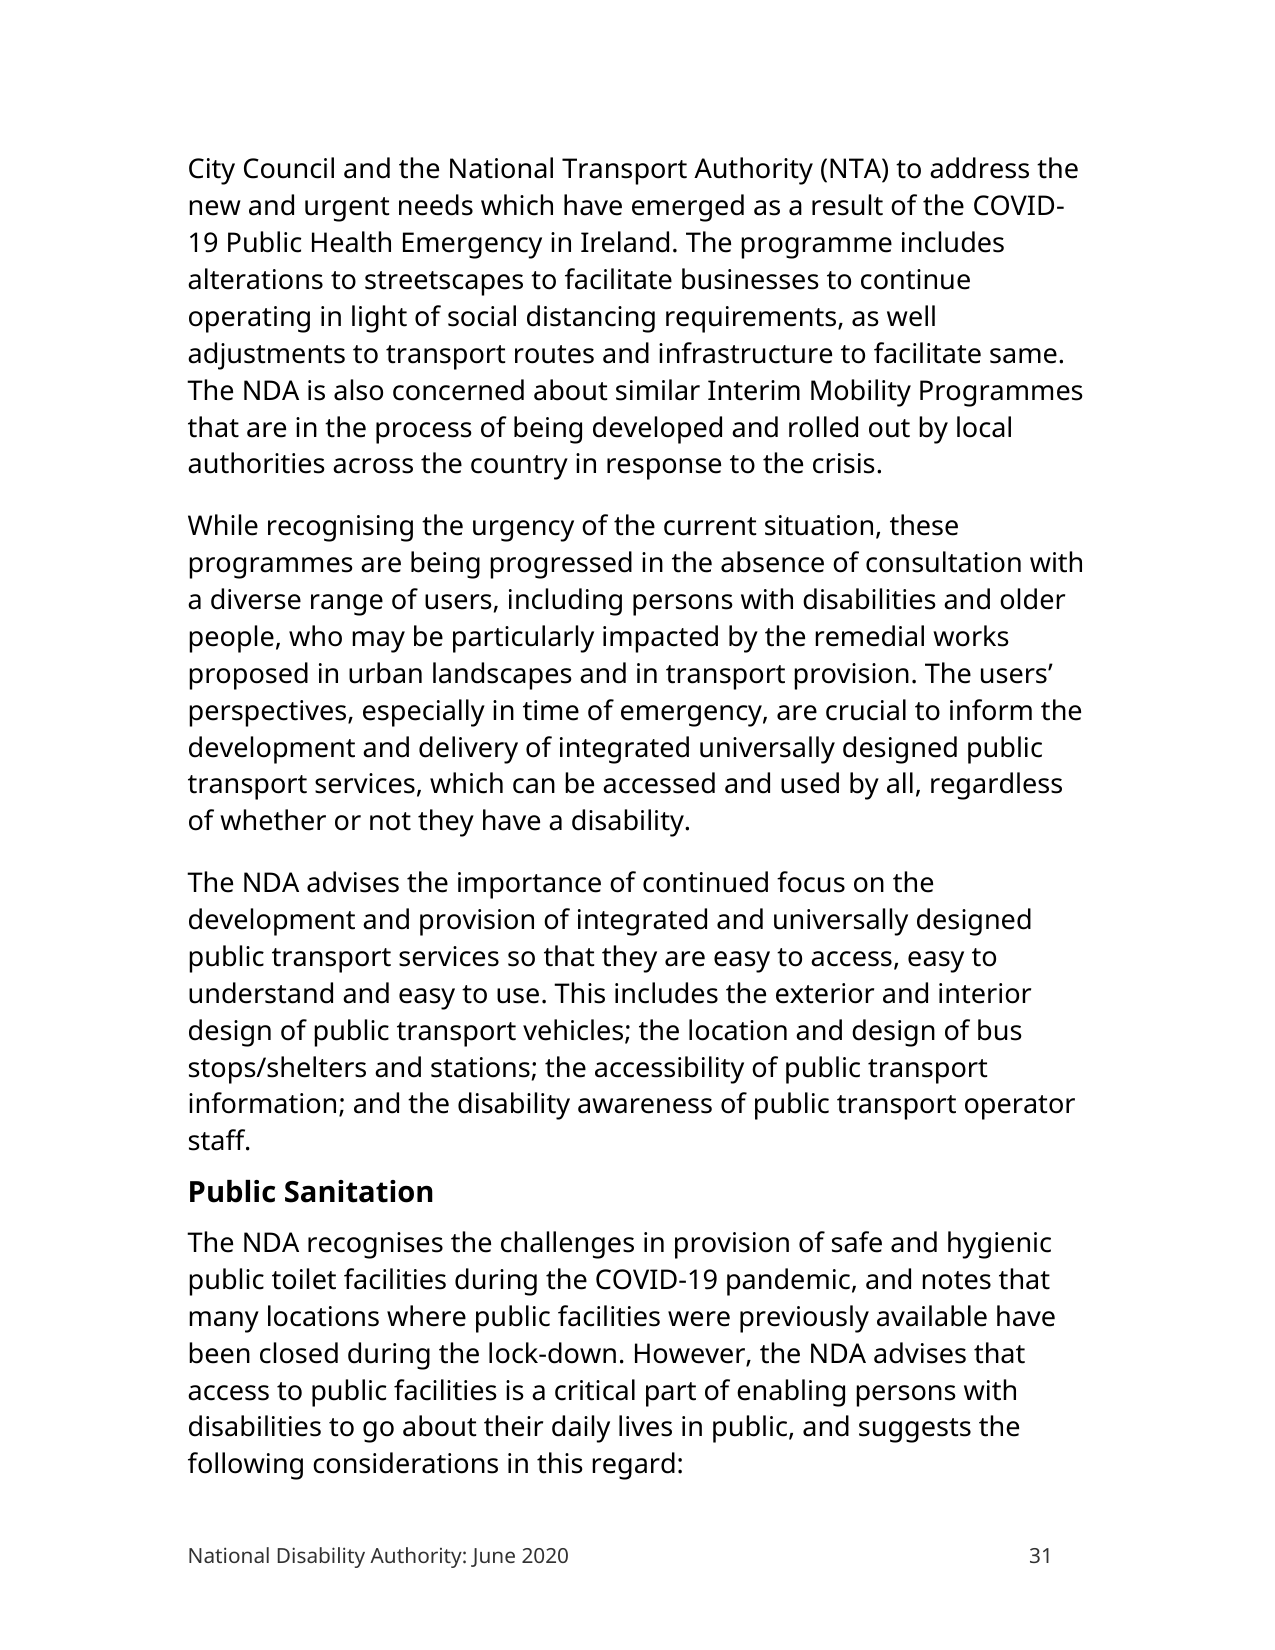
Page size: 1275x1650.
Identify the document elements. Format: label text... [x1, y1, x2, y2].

list The NDA advises the importance of continued focus on the development and provision of integrated and universally designed public transport services so that they are easy to access, easy to understand and easy to use. This includes the exterior and interior design of public transport vehicles; the location and design of bus stops/shelters and stations; the accessibility of public transport information; and the disability awareness of public transport operator staff. [187, 864, 1087, 1159]
list The NDA recognises the challenges in provision of safe and hygienic public toilet facilities during the COVID-19 pandemic, and notes that many locations where public facilities were previously available have been closed during the lock-down. However, the NDA advises that access to public facilities is a critical part of enabling persons with disabilities to go about their daily lives in public, and suggests the following considerations in this regard: [187, 1223, 1087, 1482]
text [187, 150, 1087, 482]
text While recognising the urgency of the current situation, these programmes are being progressed in the absence of consultation with a diverse range of users, including persons with disabilities and older people, who may be particularly impacted by the remedial works proposed in urban landscapes and in transport provision. The users’ perspectives, especially in time of emergency, are crucial to inform the development and delivery of integrated universally designed public transport services, which can be accessed and used by all, regardless of whether or not they have a disability. [187, 507, 1087, 839]
subtitle Public Sanitation [187, 1171, 1087, 1211]
